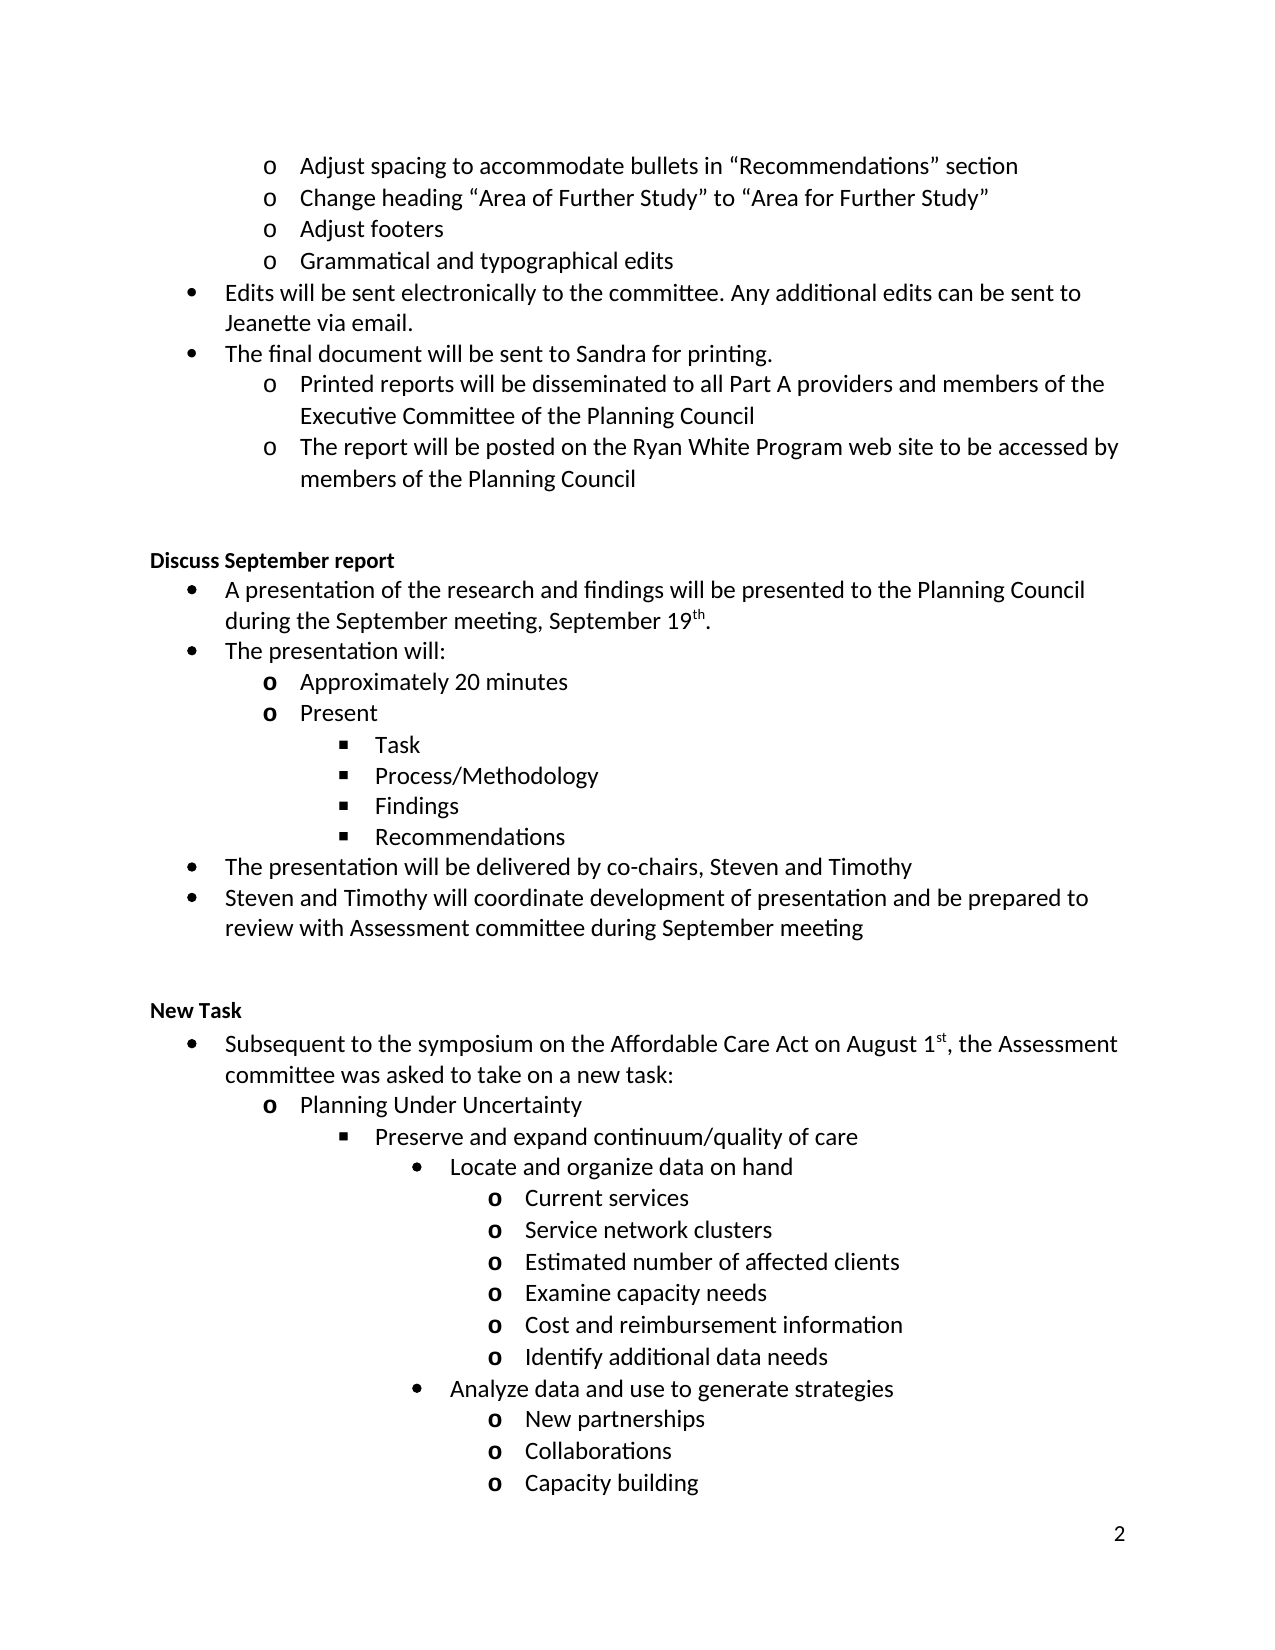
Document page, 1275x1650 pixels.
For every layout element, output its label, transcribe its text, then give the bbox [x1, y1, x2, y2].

list Present [262, 698, 1125, 729]
list The final document will be sent to Sandra for printing. [187, 338, 1125, 369]
list The presentation will be delivered by co-chairs, Steven and Timothy [187, 851, 1125, 882]
list Service network clusters [487, 1214, 1125, 1246]
list The presentation will: [187, 635, 1125, 666]
list Findings [337, 790, 1125, 821]
list Subsequent to the symposium on the Affordable Care Act on August 1st, the Assessment committee was asked to take on a new task: [187, 1028, 1125, 1089]
list Edits will be sent electronically to the committee. Any additional edits can be sent to Jeanette via email. [187, 277, 1125, 338]
list Process/Methodology [337, 760, 1125, 790]
list Estimated number of affected clients [487, 1246, 1125, 1277]
list Current services [487, 1182, 1125, 1214]
list New partnerships [487, 1403, 1125, 1435]
list The report will be posted on the Ryan White Program web site to be accessed by members of the Planning Council [262, 431, 1125, 493]
list A presentation of the research and findings will be presented to the Planning Council during the September meeting, September 19th. [187, 574, 1125, 635]
list Examine capacity needs [487, 1277, 1125, 1309]
list Adjust footers [262, 213, 1125, 245]
list Grammatical and typographical edits [262, 245, 1125, 277]
list Locate and organize data on hand [412, 1152, 1125, 1182]
list Planning Under Uncertainty [262, 1089, 1125, 1121]
list Capacity building [487, 1467, 1125, 1498]
list Analyze data and use to generate strategies [412, 1373, 1125, 1403]
list Collaborations [487, 1435, 1125, 1467]
list Printed reports will be disseminated to all Part A providers and members of the Executive Committee of the Planning Council [262, 369, 1125, 431]
text New Task [150, 996, 1125, 1024]
list Approximately 20 minutes [262, 666, 1125, 698]
list Change heading “Area of Further Study” to “Area for Further Study” [262, 182, 1125, 213]
list Task [337, 729, 1125, 760]
list Cost and reimbursement information [487, 1309, 1125, 1341]
list Steven and Timothy will coordinate development of presentation and be prepared to review with Assessment committee during September meeting [187, 882, 1125, 943]
list Preserve and expand continuum/quality of care [337, 1121, 1125, 1152]
list Identify additional data needs [487, 1341, 1125, 1373]
list Recommendations [337, 821, 1125, 851]
list Adjust spacing to accommodate bullets in “Recommendations” section [262, 150, 1125, 182]
text Discuss September report [150, 546, 1125, 574]
